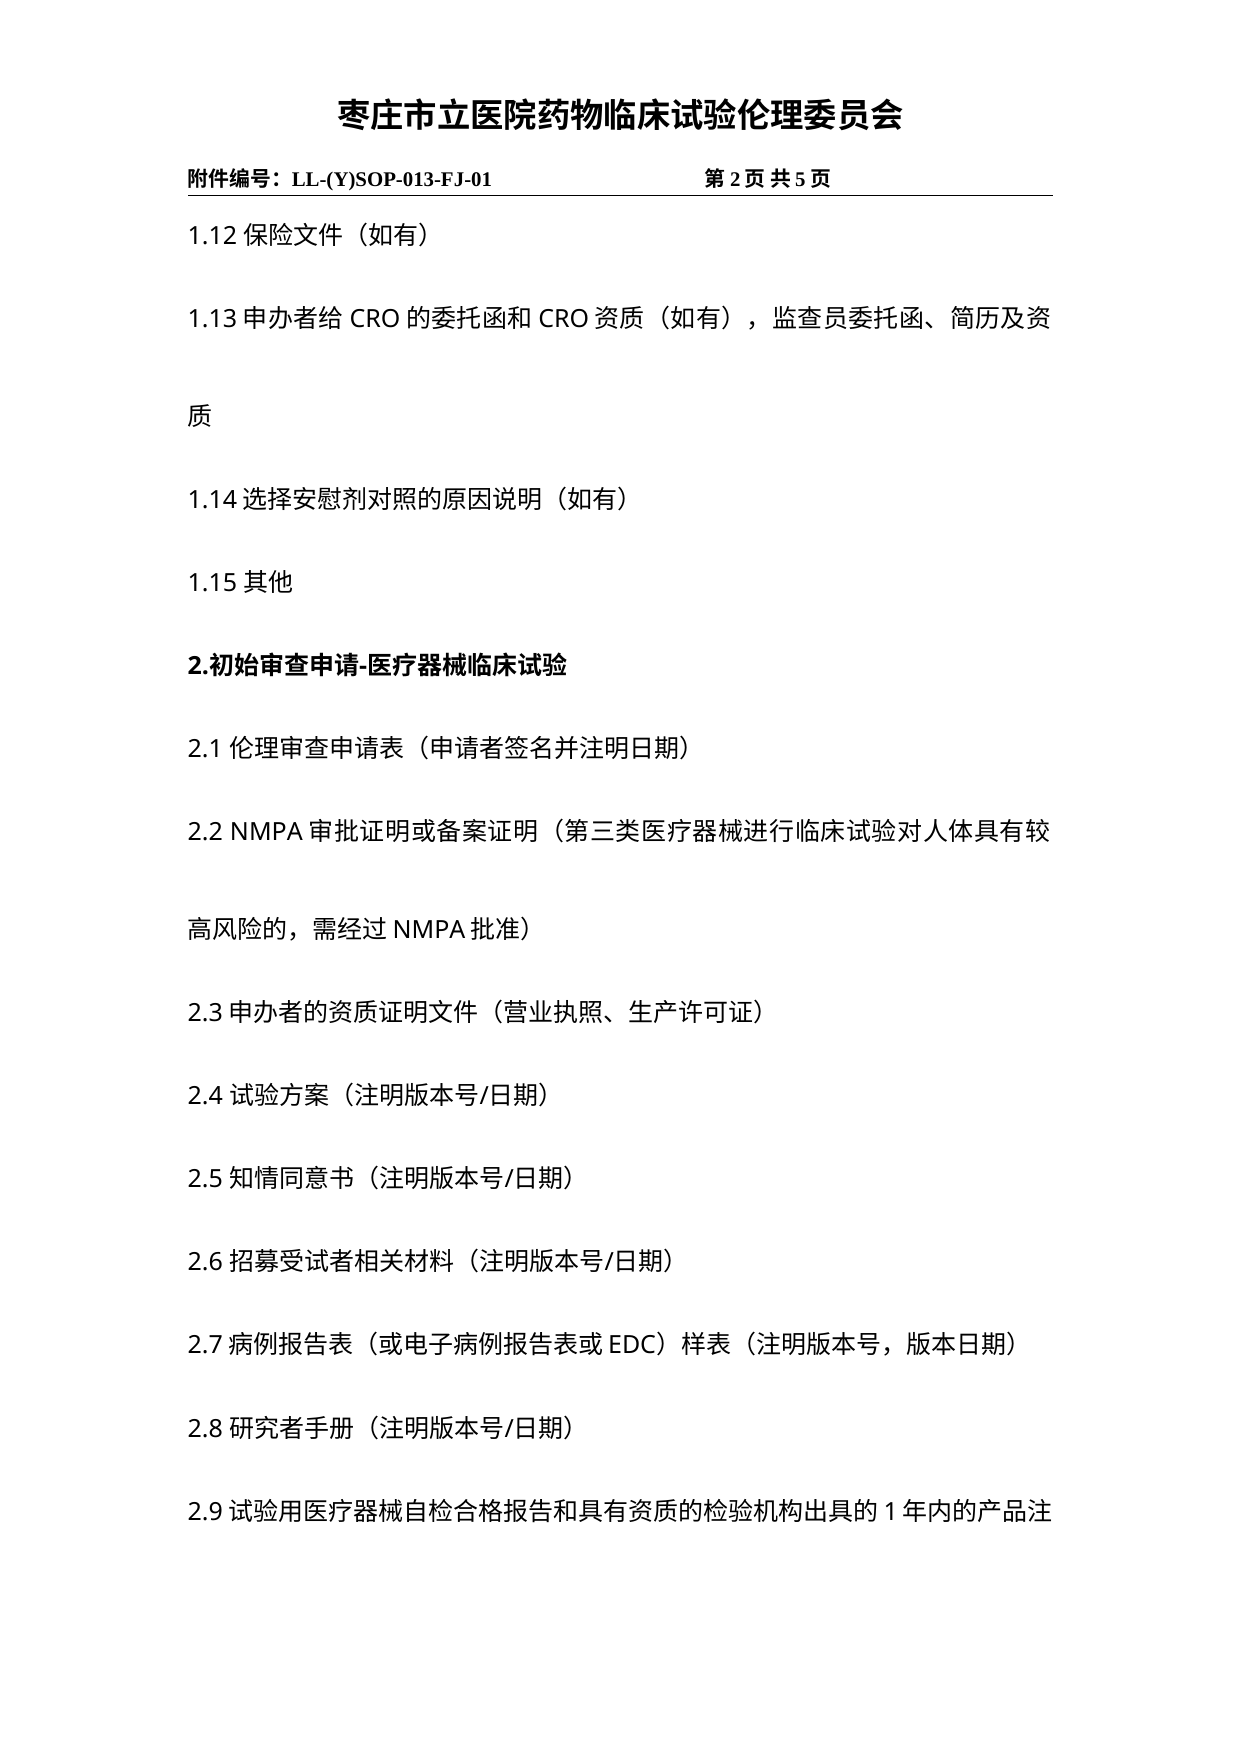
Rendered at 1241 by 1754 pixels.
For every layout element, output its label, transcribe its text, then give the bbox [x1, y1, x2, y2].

text 2.7病例报告表（或电子病例报告表或EDC）样表（注明版本号，版本日期） [187, 1311, 1053, 1376]
text 2.初始审查申请-医疗器械临床试验 [187, 631, 1053, 696]
text 1.15 其他 [187, 548, 1053, 613]
text 2.5 知情同意书（注明版本号/日期） [187, 1144, 1053, 1209]
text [187, 1477, 1053, 1542]
text 2.2 NMPA审批证明或备案证明（第三类医疗器械进行临床试验对人体具有较高风险的，需经过NMPA批准） [187, 797, 1053, 960]
text 2.3申办者的资质证明文件（营业执照、生产许可证） [187, 978, 1053, 1043]
text 2.4 试验方案（注明版本号/日期） [187, 1061, 1053, 1126]
text 1.14选择安慰剂对照的原因说明（如有） [187, 465, 1053, 530]
text 2.8 研究者手册（注明版本号/日期） [187, 1394, 1053, 1459]
text 1.13申办者给CRO的委托函和CRO资质（如有），监查员委托函、简历及资质 [187, 284, 1053, 447]
text 1.12 保险文件（如有） [187, 201, 1053, 266]
text 2.6 招募受试者相关材料（注明版本号/日期） [187, 1227, 1053, 1292]
text 2.1 伦理审查申请表（申请者签名并注明日期） [187, 714, 1053, 779]
